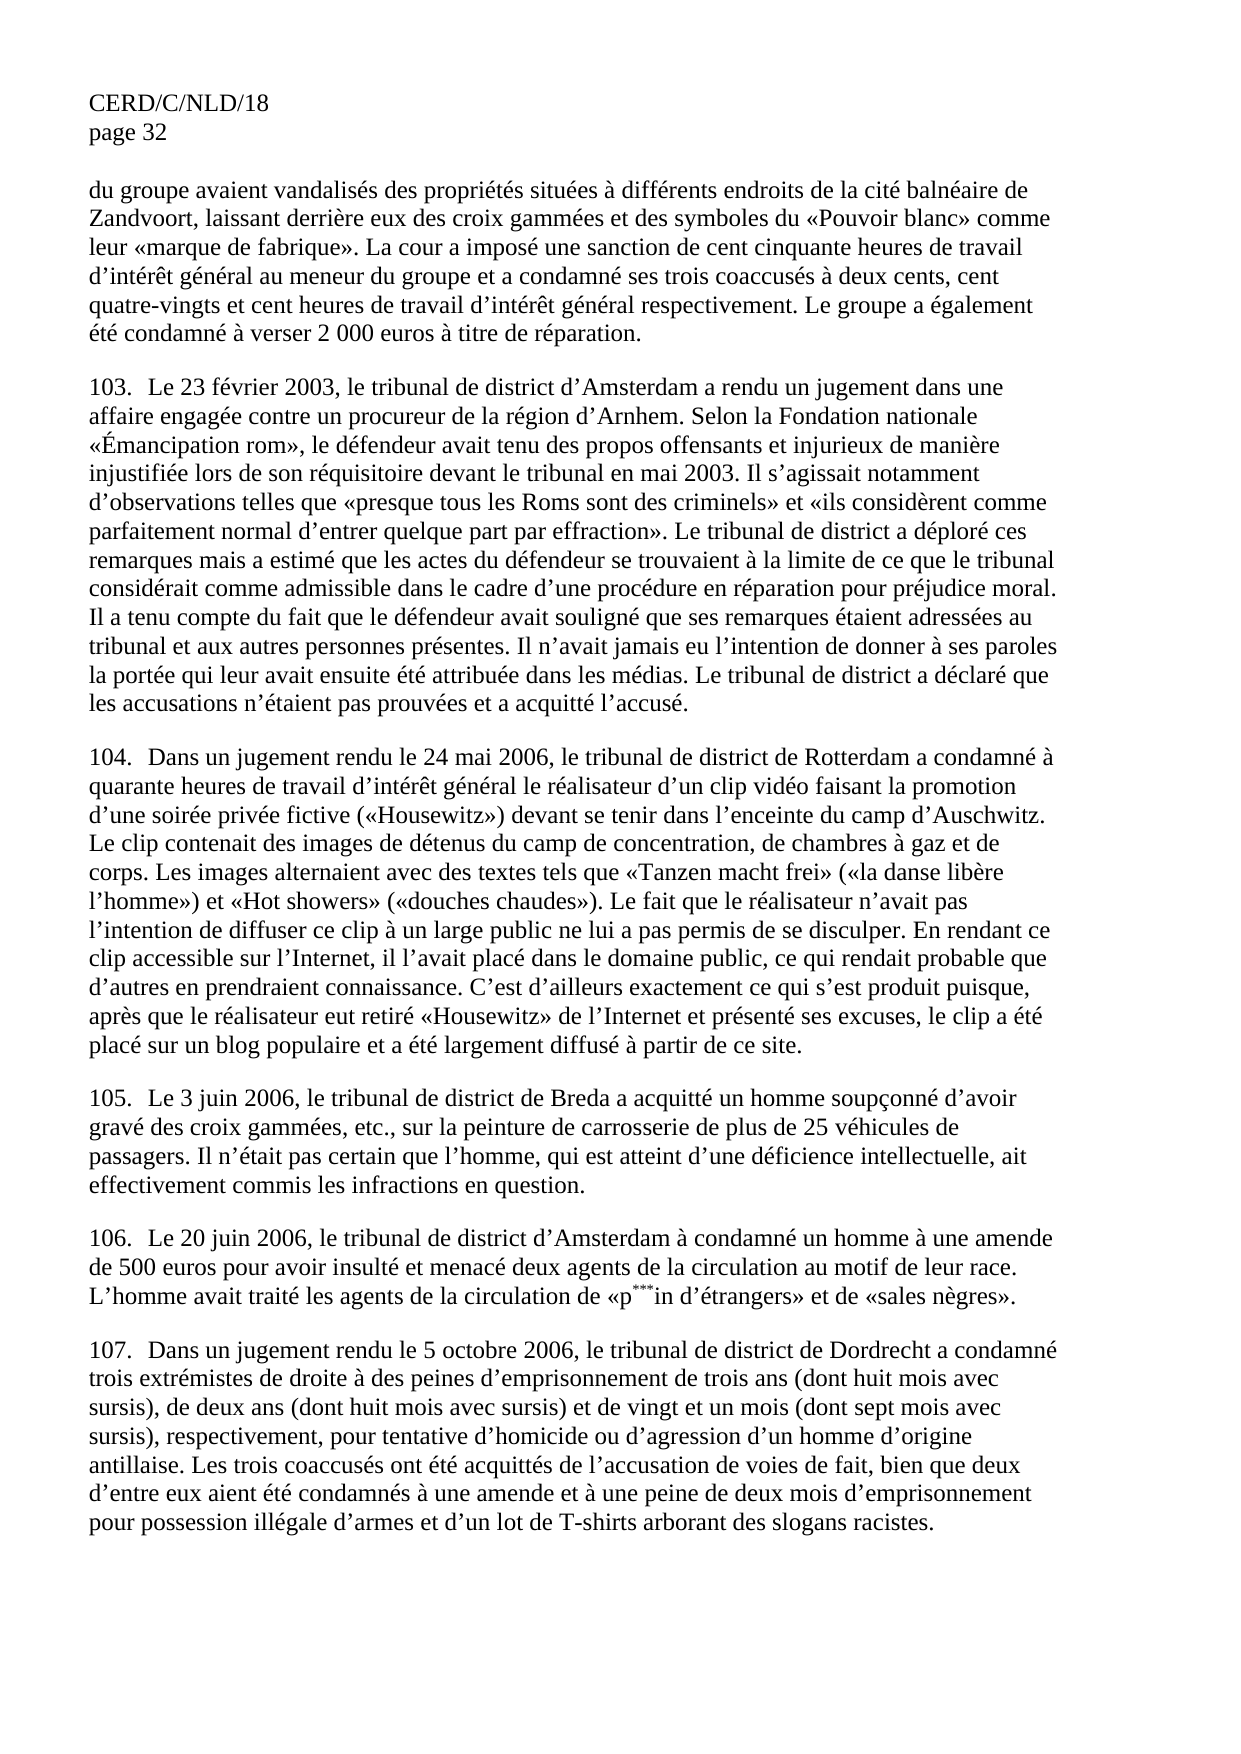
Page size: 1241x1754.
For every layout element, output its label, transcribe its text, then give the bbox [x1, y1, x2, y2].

text 103. Le 23 février 2003, le tribunal de district d’Amsterdam a rendu un jugement dans une affaire engagée contre un procureur de la région d’Arnhem. Selon la Fondation nationale «Émancipation rom», le défendeur avait tenu des propos offensants et injurieux de manière injustifiée lors de son réquisitoire devant le tribunal en mai 2003. Il s’agissait notamment d’observations telles que «presque tous les Roms sont des criminels» et «ils considèrent comme parfaitement normal d’entrer quelque part par effraction». Le tribunal de district a déploré ces remarques mais a estimé que les actes du défendeur se trouvaient à la limite de ce que le tribunal considérait comme admissible dans le cadre d’une procédure en réparation pour préjudice moral. Il a tenu compte du fait que le défendeur avait souligné que ses remarques étaient adressées au tribunal et aux autres personnes présentes. Il n’avait jamais eu l’intention de donner à ses paroles la portée qui leur avait ensuite été attribuée dans les médias. Le tribunal de district a déclaré que les accusations n’étaient pas prouvées et a acquitté l’accusé. [88, 372, 1063, 717]
text 107. Dans un jugement rendu le 5 octobre 2006, le tribunal de district de Dordrecht a condamné trois extrémistes de droite à des peines d’emprisonnement de trois ans (dont huit mois avec sursis), de deux ans (dont huit mois avec sursis) et de vingt et un mois (dont sept mois avec sursis), respectivement, pour tentative d’homicide ou d’agression d’un homme d’origine antillaise. Les trois coaccusés ont été acquittés de l’accusation de voies de fait, bien que deux d’entre eux aient été condamnés à une amende et à une peine de deux mois d’emprisonnement pour possession illégale d’armes et d’un lot de T-shirts arborant des slogans racistes. [88, 1335, 1063, 1536]
text 105. Le 3 juin 2006, le tribunal de district de Breda a acquitté un homme soupçonné d’avoir gravé des croix gammées, etc., sur la peinture de carrosserie de plus de 25 véhicules de passagers. Il n’était pas certain que l’homme, qui est atteint d’une déficience intellectuelle, ait effectivement commis les infractions en question. [88, 1083, 1063, 1198]
text 104. Dans un jugement rendu le 24 mai 2006, le tribunal de district de Rotterdam a condamné à quarante heures de travail d’intérêt général le réalisateur d’un clip vidéo faisant la promotion d’une soirée privée fictive («Housewitz») devant se tenir dans l’enceinte du camp d’Auschwitz. Le clip contenait des images de détenus du camp de concentration, de chambres à gaz et de corps. Les images alternaient avec des textes tels que «Tanzen macht frei» («la danse libère l’homme») et «Hot showers» («douches chaudes»). Le fait que le réalisateur n’avait pas l’intention de diffuser ce clip à un large public ne lui a pas permis de se disculper. En rendant ce clip accessible sur l’Internet, il l’avait placé dans le domaine public, ce qui rendait probable que d’autres en prendraient connaissance. C’est d’ailleurs exactement ce qui s’est produit puisque, après que le réalisateur eut retiré «Housewitz» de l’Internet et présenté ses excuses, le clip a été placé sur un blog populaire et a été largement diffusé à partir de ce site. [88, 742, 1063, 1058]
text 106. Le 20 juin 2006, le tribunal de district d’Amsterdam à condamné un homme à une amende de 500 euros pour avoir insulté et menacé deux agents de la circulation au motif de leur race. L’homme avait traité les agents de la circulation de «p***in d’étrangers» et de «sales nègres». [88, 1223, 1063, 1310]
